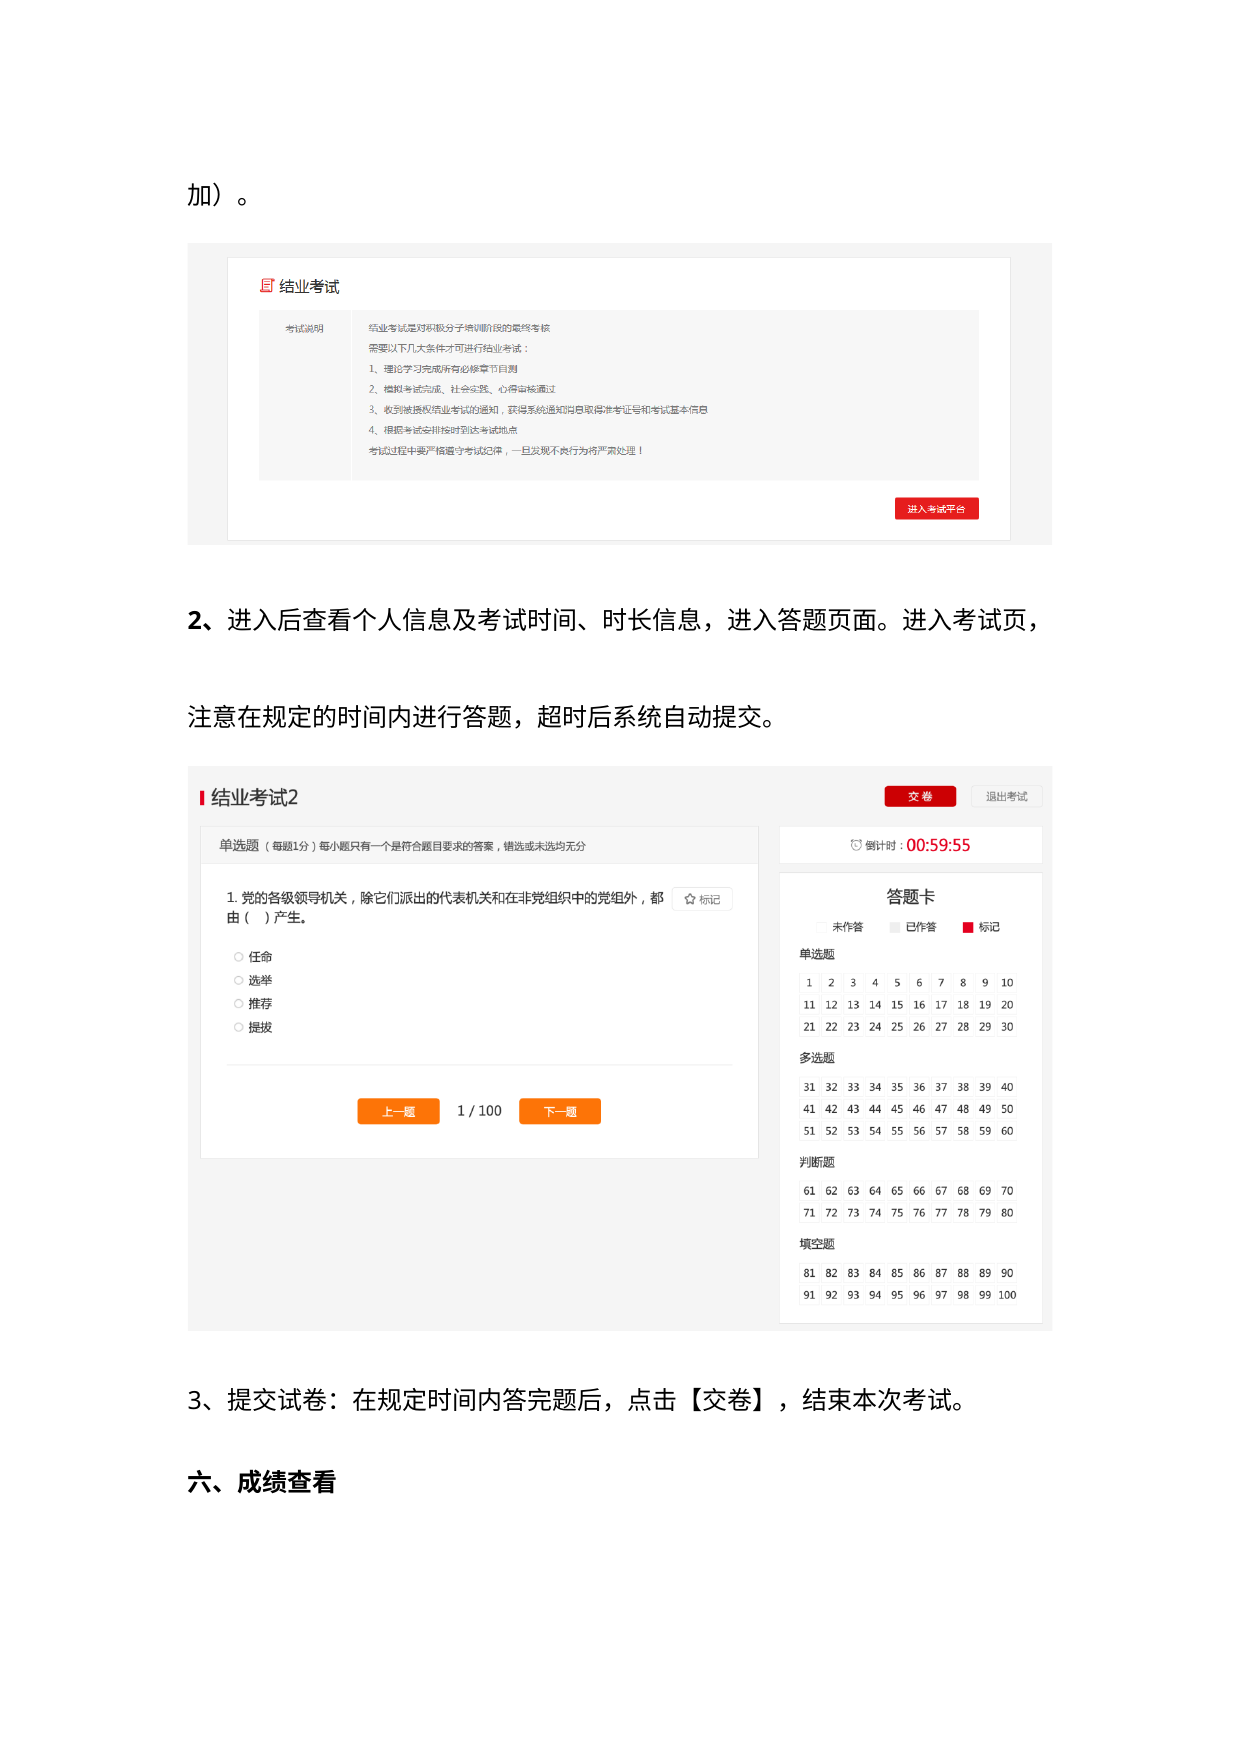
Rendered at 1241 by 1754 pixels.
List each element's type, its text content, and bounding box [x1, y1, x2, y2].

list 进入后查看个人信息及考试时间、时长信息，进入答题页面。进入考试页，注意在规定的时间内进行答题，超时后系统自动提交。 [187, 586, 1053, 748]
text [187, 162, 1053, 227]
picture [187, 766, 1053, 1331]
text 3、提交试卷：在规定时间内答完题后，点击【交卷】，结束本次考试。 [187, 1366, 1053, 1431]
text 六、成绩查看 [187, 1449, 1053, 1514]
picture [187, 243, 1053, 545]
